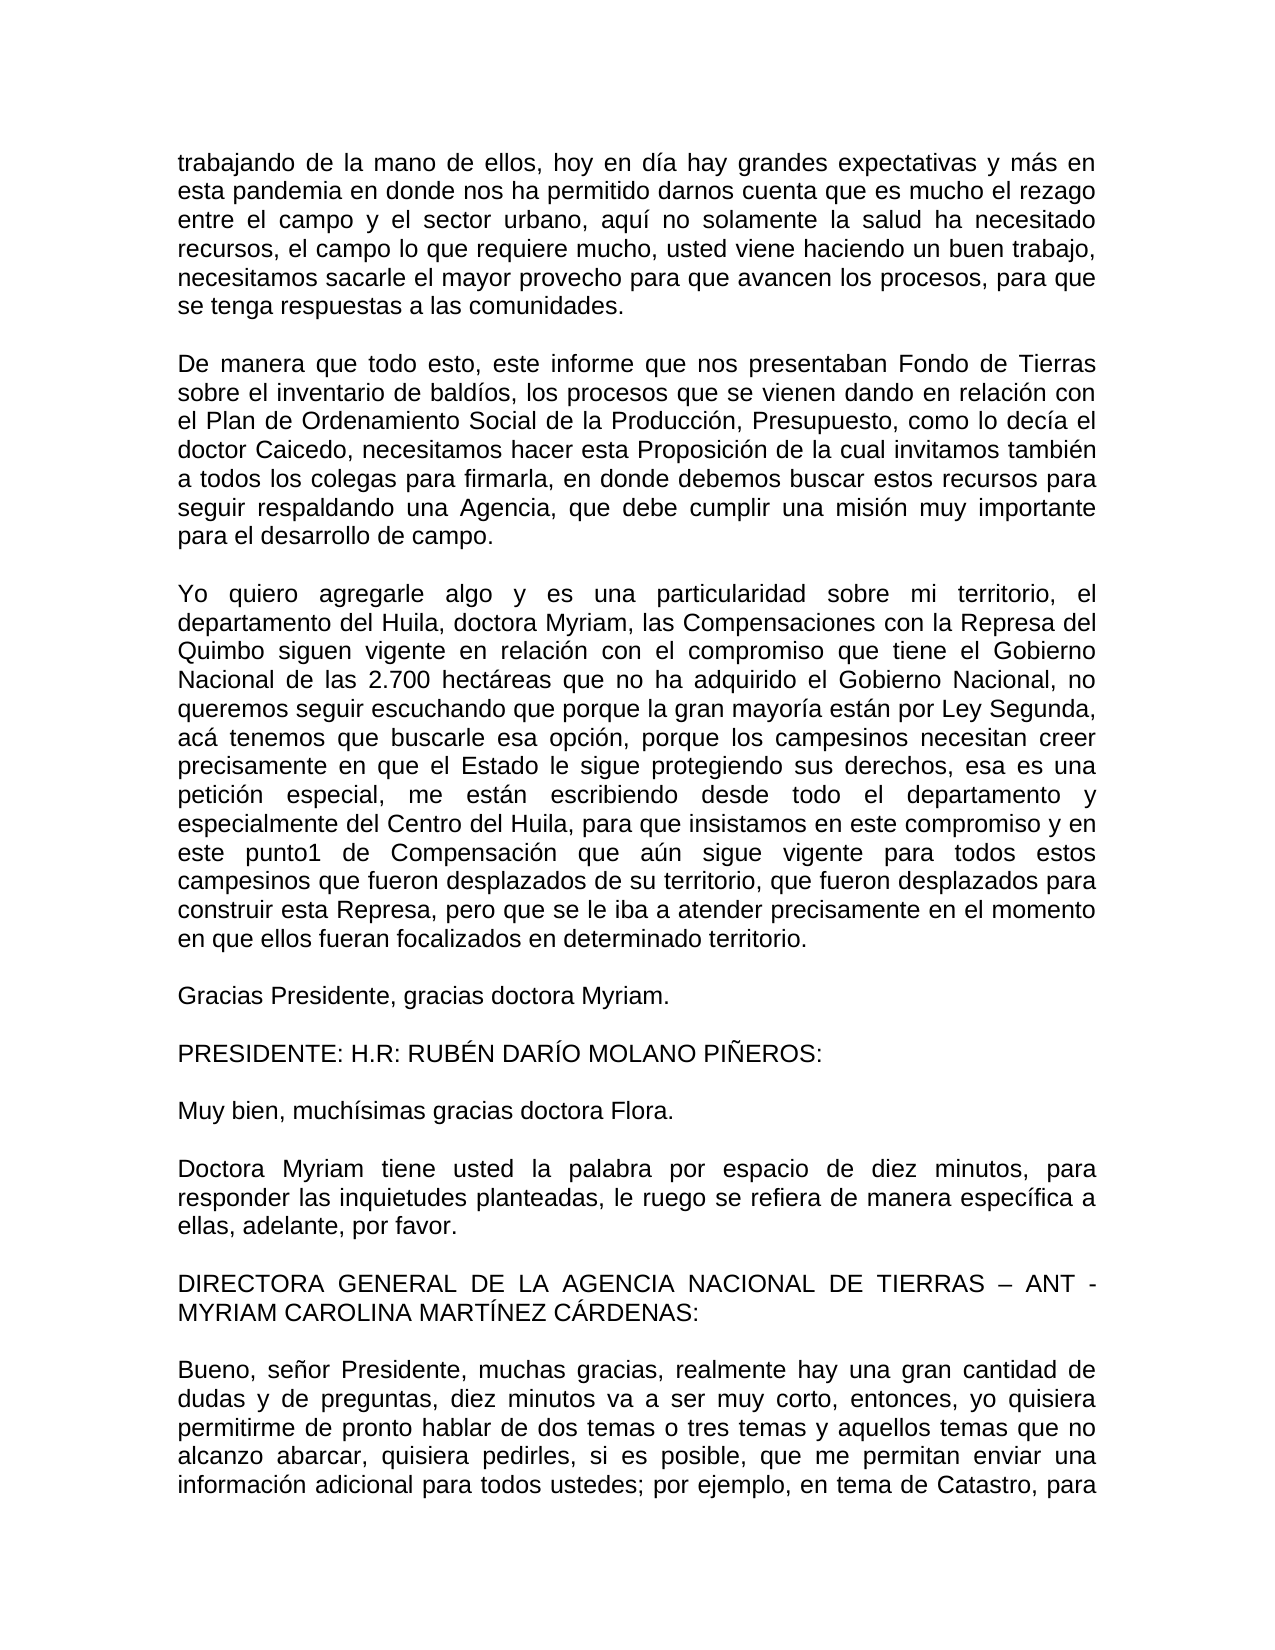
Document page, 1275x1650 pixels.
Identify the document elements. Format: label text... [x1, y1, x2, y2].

text Doctora Myriam tiene usted la palabra por espacio de diez minutos, para responder las inquietudes planteadas, le ruego se refiera de manera específica a ellas, adelante, por favor. [177, 1154, 1098, 1240]
text PRESIDENTE: H.R: RUBÉN DARÍO MOLANO PIÑEROS: [177, 1039, 1098, 1068]
text DIRECTORA GENERAL DE LA AGENCIA NACIONAL DE TIERRAS – ANT - MYRIAM CAROLINA MARTÍNEZ CÁRDENAS: [177, 1269, 1098, 1326]
text Yo quiero agregarle algo y es una particularidad sobre mi territorio, el departamento del Huila, doctora Myriam, las Compensaciones con la Represa del Quimbo siguen vigente en relación con el compromiso que tiene el Gobierno Nacional de las 2.700 hectáreas que no ha adquirido el Gobierno Nacional, no queremos seguir escuchando que porque la gran mayoría están por Ley Segunda, acá tenemos que buscarle esa opción, porque los campesinos necesitan creer precisamente en que el Estado le sigue protegiendo sus derechos, esa es una petición especial, me están escribiendo desde todo el departamento y especialmente del Centro del Huila, para que insistamos en este compromiso y en este punto1 de Compensación que aún sigue vigente para todos estos campesinos que fueron desplazados de su territorio, que fueron desplazados para construir esta Represa, pero que se le iba a atender precisamente en el momento en que ellos fueran focalizados en determinado territorio. [177, 579, 1098, 953]
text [177, 1355, 1098, 1499]
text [177, 148, 1098, 320]
text Gracias Presidente, gracias doctora Myriam. [177, 981, 1098, 1010]
text De manera que todo esto, este informe que nos presentaban Fondo de Tierras sobre el inventario de baldíos, los procesos que se vienen dando en relación con el Plan de Ordenamiento Social de la Producción, Presupuesto, como lo decía el doctor Caicedo, necesitamos hacer esta Proposición de la cual invitamos también a todos los colegas para firmarla, en donde debemos buscar estos recursos para seguir respaldando una Agencia, que debe cumplir una misión muy importante para el desarrollo de campo. [177, 349, 1098, 550]
text Muy bien, muchísimas gracias doctora Flora. [177, 1096, 1098, 1125]
